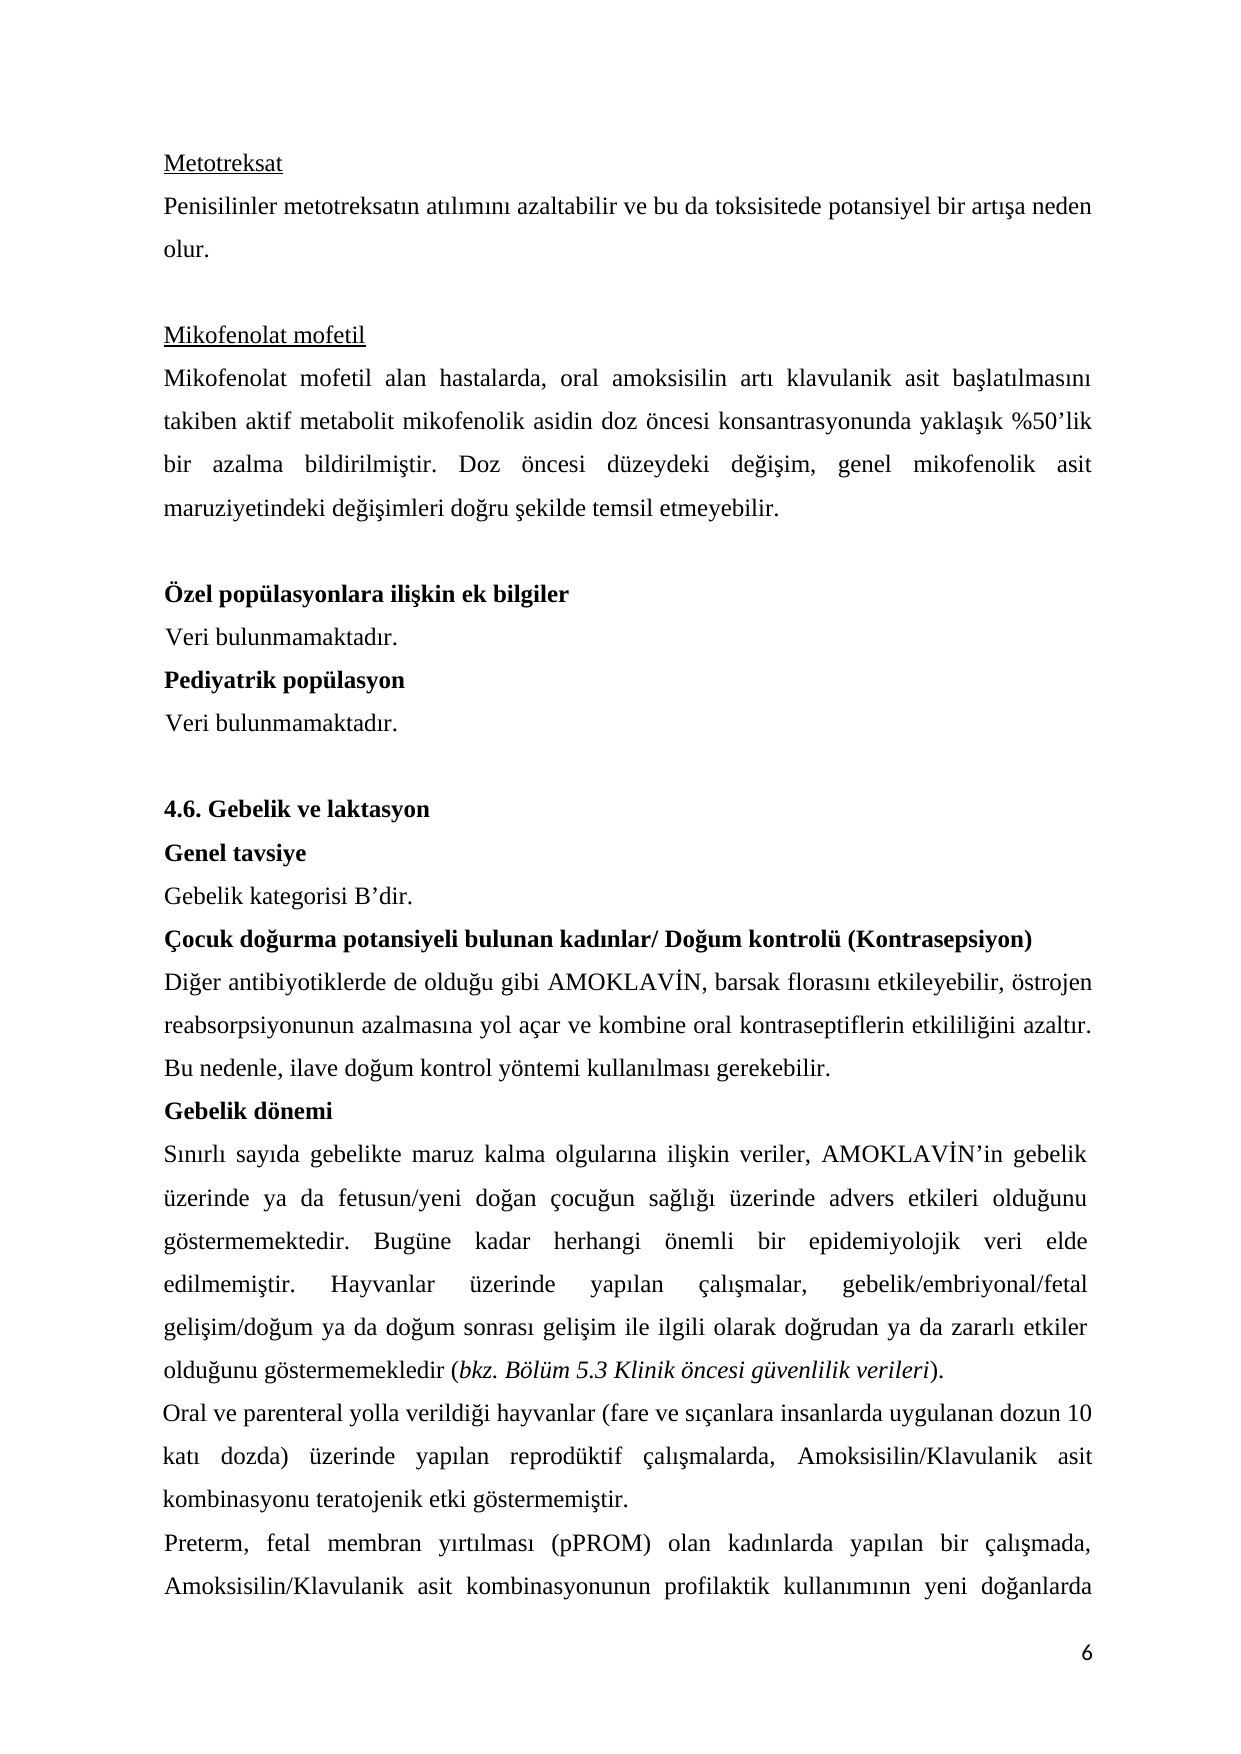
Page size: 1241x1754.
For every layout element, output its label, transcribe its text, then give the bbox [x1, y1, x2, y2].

text Pediyatrik popülasyon [164, 665, 1089, 694]
text Özel popülasyonlara ilişkin ek bilgiler [164, 579, 1089, 608]
text Sınırlı sayıda gebelikte maruz kalma olgularına ilişkin veriler, AMOKLAVİN’in gebelik üzerinde ya da fetusun/yeni doğan çocuğun sağlığı üzerinde advers etkileri olduğunu göstermemektedir. Bugüne kadar herhangi önemli bir epidemiyolojik veri elde edilmemiştir. Hayvanlar üzerinde yapılan çalışmalar, gebelik/embriyonal/fetal gelişim/doğum ya da doğum sonrası gelişim ile ilgili olarak doğrudan ya da zararlı etkiler olduğunu göstermemekledir (bkz. Bölüm 5.3 Klinik öncesi güvenlilik verileri). [163, 1139, 1088, 1384]
text Metotreksat [163, 148, 1093, 176]
text Penisilinler metotreksatın atılımını azaltabilir ve bu da toksisitede potansiyel bir artışa neden olur. [163, 191, 1093, 263]
text Mikofenolat mofetil alan hastalarda, oral amoksisilin artı klavulanik asit başlatılmasını takiben aktif metabolit mikofenolik asidin doz öncesi konsantrasyonunda yaklaşık %50’lik bir azalma bildirilmiştir. Doz öncesi düzeydeki değişim, genel mikofenolik asit maruziyetindeki değişimleri doğru şekilde temsil etmeyebilir. [163, 363, 1093, 521]
text Diğer antibiyotiklerde de olduğu gibi AMOKLAVİN, barsak florasını etkileyebilir, östrojen reabsorpsiyonunun azalmasına yol açar ve kombine oral kontraseptiflerin etkililiğini azaltır. Bu nedenle, ilave doğum kontrol yöntemi kullanılması gerekebilir. [164, 967, 1093, 1082]
text Mikofenolat mofetil [163, 320, 1093, 349]
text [164, 1528, 1093, 1599]
text Veri bulunmamaktadır. [165, 708, 1093, 737]
text Çocuk doğurma potansiyeli bulunan kadınlar/ Doğum kontrolü (Kontrasepsiyon) [164, 924, 1089, 953]
text Gebelik kategorisi B’dir. [164, 881, 1089, 909]
text Gebelik dönemi [164, 1096, 1093, 1125]
list Oral ve parenteral yolla verildiği hayvanlar (fare ve sıçanlara insanlarda uygulanan dozun 10 katı dozda) üzerinde yapılan reprodüktif çalışmalarda, Amoksisilin/Klavulanik asit kombinasyonu teratojenik etki göstermemiştir. [162, 1398, 1093, 1513]
text 4.6. Gebelik ve laktasyon [164, 794, 1089, 823]
text Veri bulunmamaktadır. [165, 622, 1093, 651]
text Genel tavsiye [164, 838, 1089, 866]
